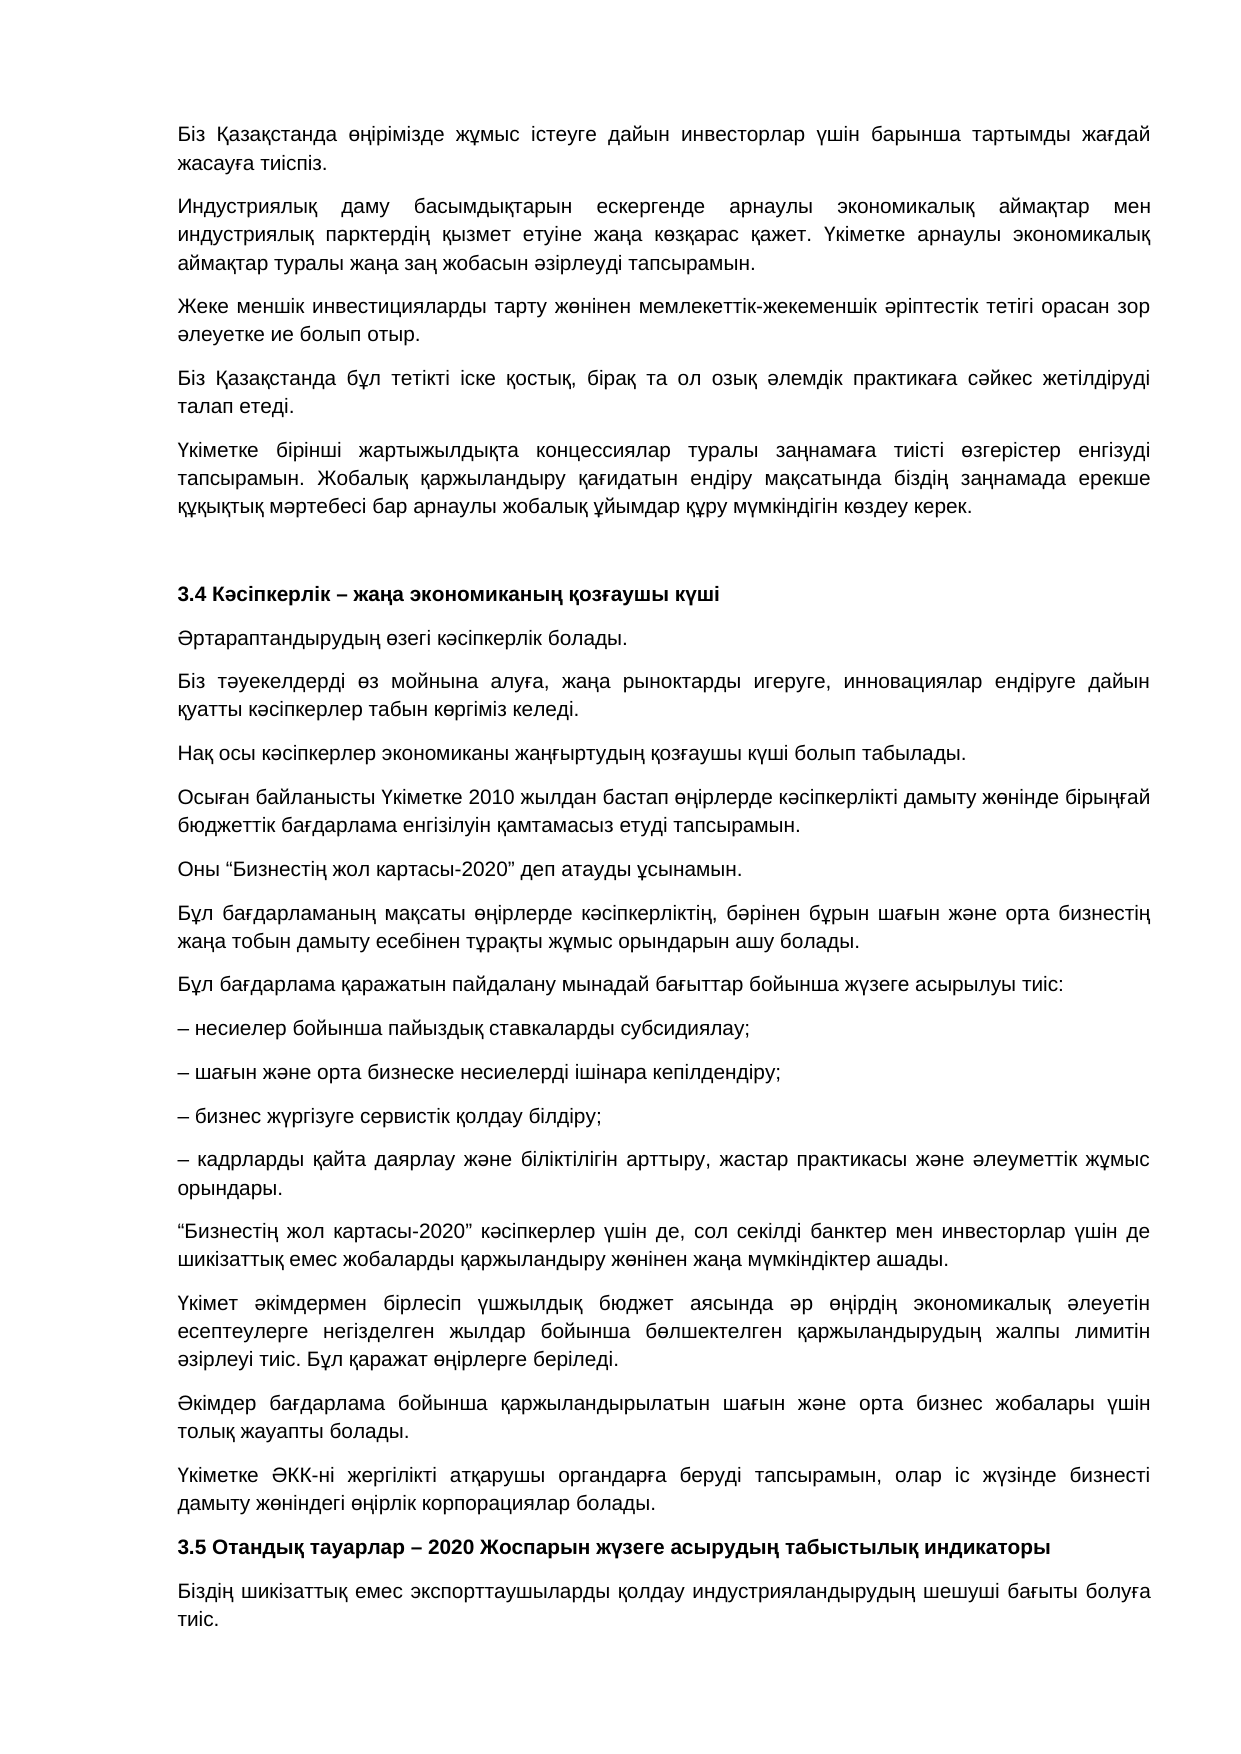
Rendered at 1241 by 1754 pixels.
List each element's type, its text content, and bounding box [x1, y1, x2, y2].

text 3.4 Кәсіпкерлік – жаңа экономиканың қозғаушы күші [177, 577, 1152, 606]
text Үкіметке бірінші жартыжылдықта концессиялар туралы заңнамаға тиісті өзгерістер енгізуді тапсырамын. Жобалық қаржыландыру қағидатын ендіру мақсатында біздің заңнамада ерекше құқықтық мәртебесі бар арнаулы жобалық ұйымдар құру мүмкіндігін көздеу керек. [177, 434, 1152, 518]
text Үкімет әкімдермен бірлесіп үшжылдық бюджет аясында әр өңірдің экономикалық әлеуетін есептеулерге негізделген жылдар бойынша бөлшектелген қаржыландырудың жалпы лимитін әзірлеуі тиіс. Бұл қаражат өңірлерге беріледі. [177, 1287, 1152, 1371]
text Біз тәуекелдерді өз мойнына алуға, жаңа рыноктарды игеруге, инновациялар ендіруге дайын қуатты кәсіпкерлер табын көргіміз келеді. [177, 665, 1152, 721]
text – кадрларды қайта даярлау және біліктілігін арттыру, жастар практикасы және әлеуметтік жұмыс орындары. [177, 1143, 1152, 1199]
text Біздің шикізаттық емес экспорттаушыларды қолдау индустрияландырудың шешуші бағыты болуға тиіс. [177, 1574, 1152, 1631]
text – бизнес жүргізуге сервистік қолдау білдіру; [177, 1099, 1152, 1127]
text Біз Қазақстанда өңірімізде жұмыс істеуге дайын инвесторлар үшін барынша тартымды жағдай жасауға тиіспіз. [177, 118, 1152, 174]
text Индустриялық даму басымдықтарын ескергенде арнаулы экономикалық аймақтар мен индустриялық парктердің қызмет етуіне жаңа көзқарас қажет. Үкіметке арнаулы экономикалық аймақтар туралы жаңа заң жобасын әзірлеуді тапсырамын. [177, 190, 1152, 274]
text – несиелер бойынша пайыздық ставкаларды субсидиялау; [177, 1012, 1152, 1040]
text Нақ осы кәсіпкерлер экономиканы жаңғыртудың қозғаушы күші болып табылады. [177, 737, 1152, 765]
text Оны “Бизнестің жол картасы-2020” деп атауды ұсынамын. [177, 852, 1152, 881]
text Әкімдер бағдарлама бойынша қаржыландырылатын шағын және орта бизнес жобалары үшін толық жауапты болады. [177, 1387, 1152, 1443]
text Осыған байланысты Үкіметке 2010 жылдан бастап өңірлерде кәсіпкерлікті дамыту жөнінде бірыңғай бюджеттік бағдарлама енгізілуін қамтамасыз етуді тапсырамын. [177, 781, 1152, 837]
text – шағын және орта бизнеске несиелерді ішінара кепілдендіру; [177, 1056, 1152, 1084]
text Бұл бағдарламаның мақсаты өңірлерде кәсіпкерліктің, бәрінен бұрын шағын және орта бизнестің жаңа тобын дамыту есебінен тұрақты жұмыс орындарын ашу болады. [177, 896, 1152, 952]
text Біз Қазақстанда бұл тетікті іске қостық, бірақ та ол озық әлемдік практикаға сәйкес жетілдіруді талап етеді. [177, 362, 1152, 418]
text Әртараптандырудың өзегі кәсіпкерлік болады. [177, 621, 1152, 649]
text “Бизнестің жол картасы-2020” кәсіпкерлер үшін де, сол секілді банктер мен инвесторлар үшін де шикізаттық емес жобаларды қаржыландыру жөнінен жаңа мүмкіндіктер ашады. [177, 1215, 1152, 1271]
text Жеке меншік инвестицияларды тарту жөнінен мемлекеттік-жекеменшік әріптестік тетігі орасан зор әлеуетке ие болып отыр. [177, 290, 1152, 346]
text 3.5 Отандық тауарлар – 2020 Жоспарын жүзеге асырудың табыстылық индикаторы [177, 1531, 1152, 1559]
text Үкіметке ӘКК-ні жергілікті атқарушы органдарға беруді тапсырамын, олар іс жүзінде бизнесті дамыту жөніндегі өңірлік корпорациялар болады. [177, 1459, 1152, 1515]
text Бұл бағдарлама қаражатын пайдалану мынадай бағыттар бойынша жүзеге асырылуы тиіс: [177, 968, 1152, 996]
